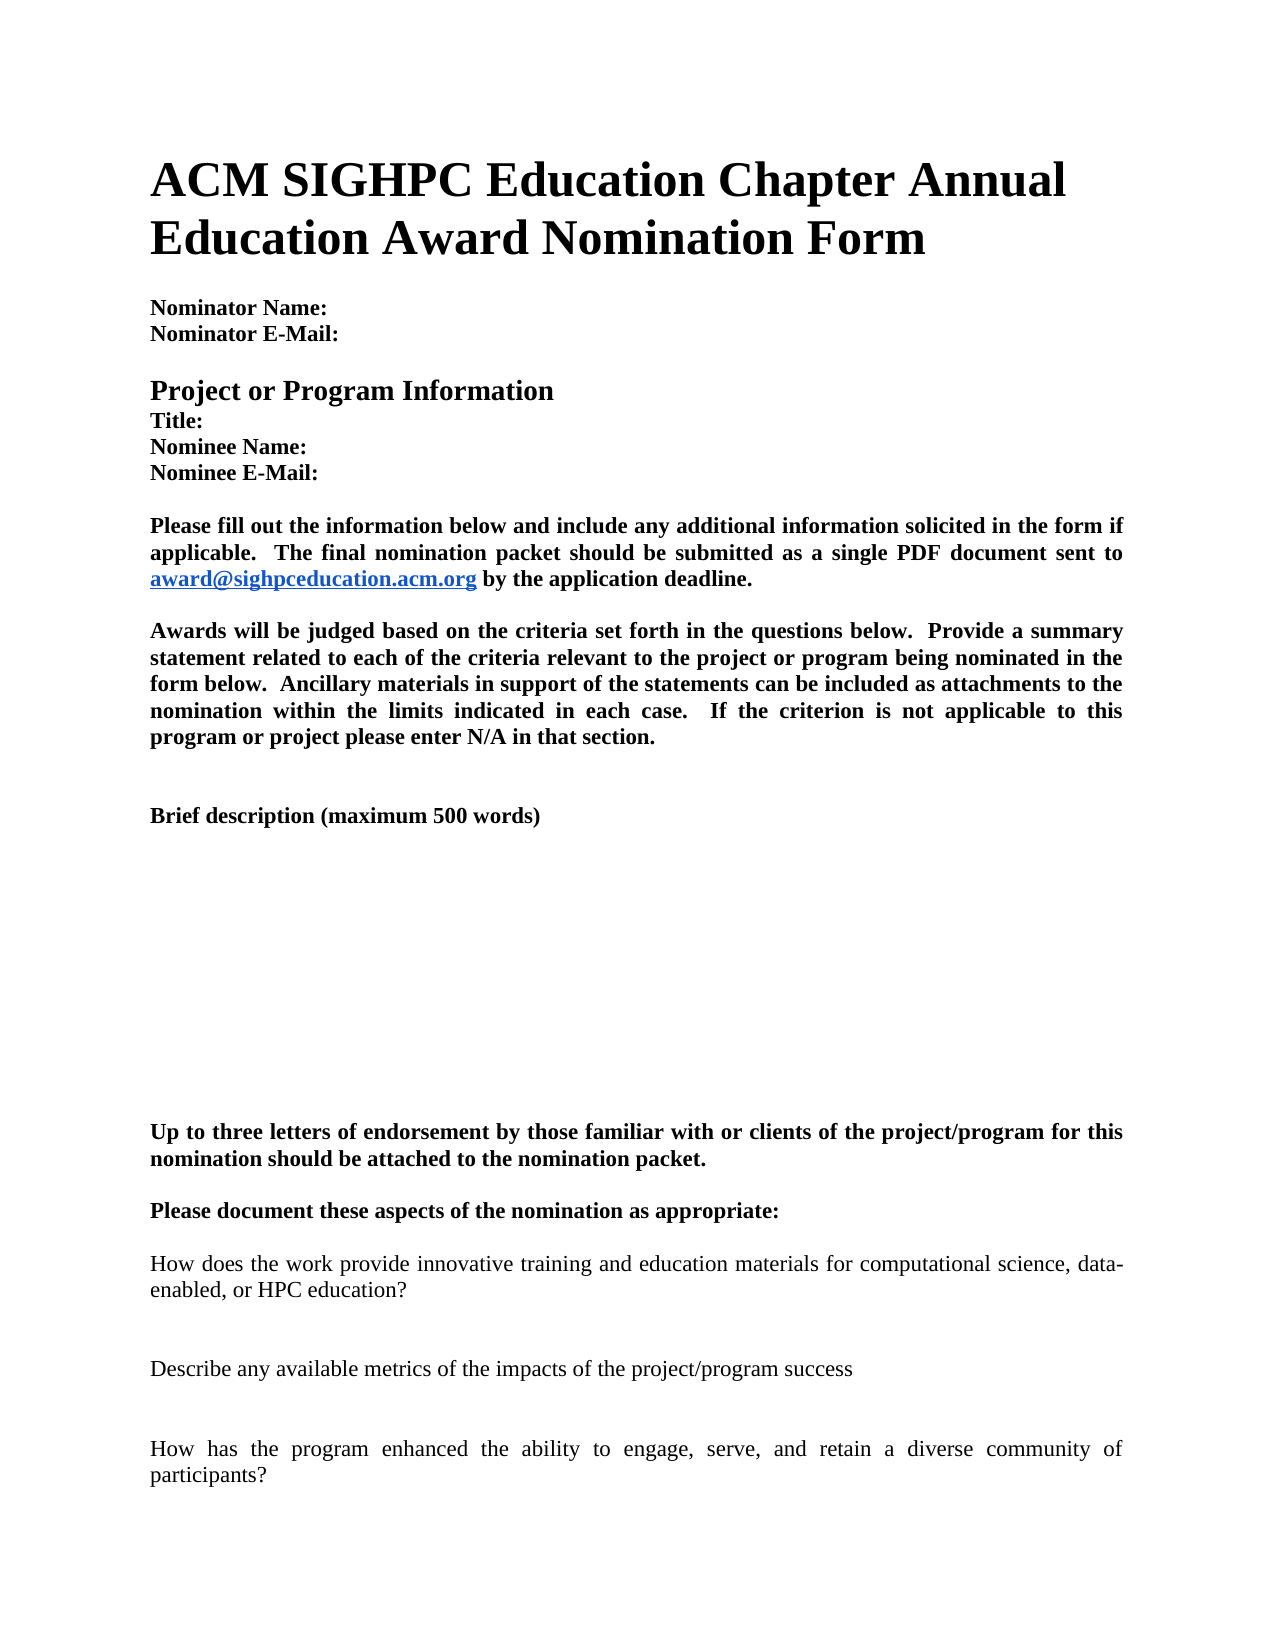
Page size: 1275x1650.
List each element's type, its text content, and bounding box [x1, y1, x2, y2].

text Up to three letters of endorsement by those familiar with or clients of the project/program for this nomination should be attached to the nomination packet. [150, 1118, 1125, 1171]
text Describe any available metrics of the impacts of the project/program success [150, 1356, 1125, 1382]
text Nominator Name: [150, 294, 1125, 321]
text How has the program enhanced the ability to engage, serve, and retain a diverse community of participants? [150, 1434, 1125, 1487]
text Brief description (maximum 500 words) [150, 802, 1125, 828]
text ACM SIGHPC Education Chapter Annual Education Award Nomination Form [150, 150, 1125, 265]
text Please document these aspects of the nomination as appropriate: [150, 1197, 1125, 1224]
text Title: [150, 407, 1125, 433]
text How does the work provide innovative training and education materials for computational science, data-enabled, or HPC education? [150, 1250, 1125, 1303]
text Project or Program Information [150, 373, 1125, 407]
text Nominee Name: [150, 433, 1125, 459]
text Please fill out the information below and include any additional information solicited in the form if applicable. The final nomination packet should be submitted as a single PDF document sent to award@sighpceducation.acm.org by the application deadline. [150, 512, 1125, 591]
text Nominator E-Mail: [150, 321, 1125, 347]
text Awards will be judged based on the criteria set forth in the questions below. Provide a summary statement related to each of the criteria relevant to the project or program being nominated in the form below. Ancillary materials in support of the statements can be included as attachments to the nomination within the limits indicated in each case. If the criterion is not applicable to this program or project please enter N/A in that section. [150, 618, 1125, 749]
text Nominee E-Mail: [150, 459, 1125, 486]
